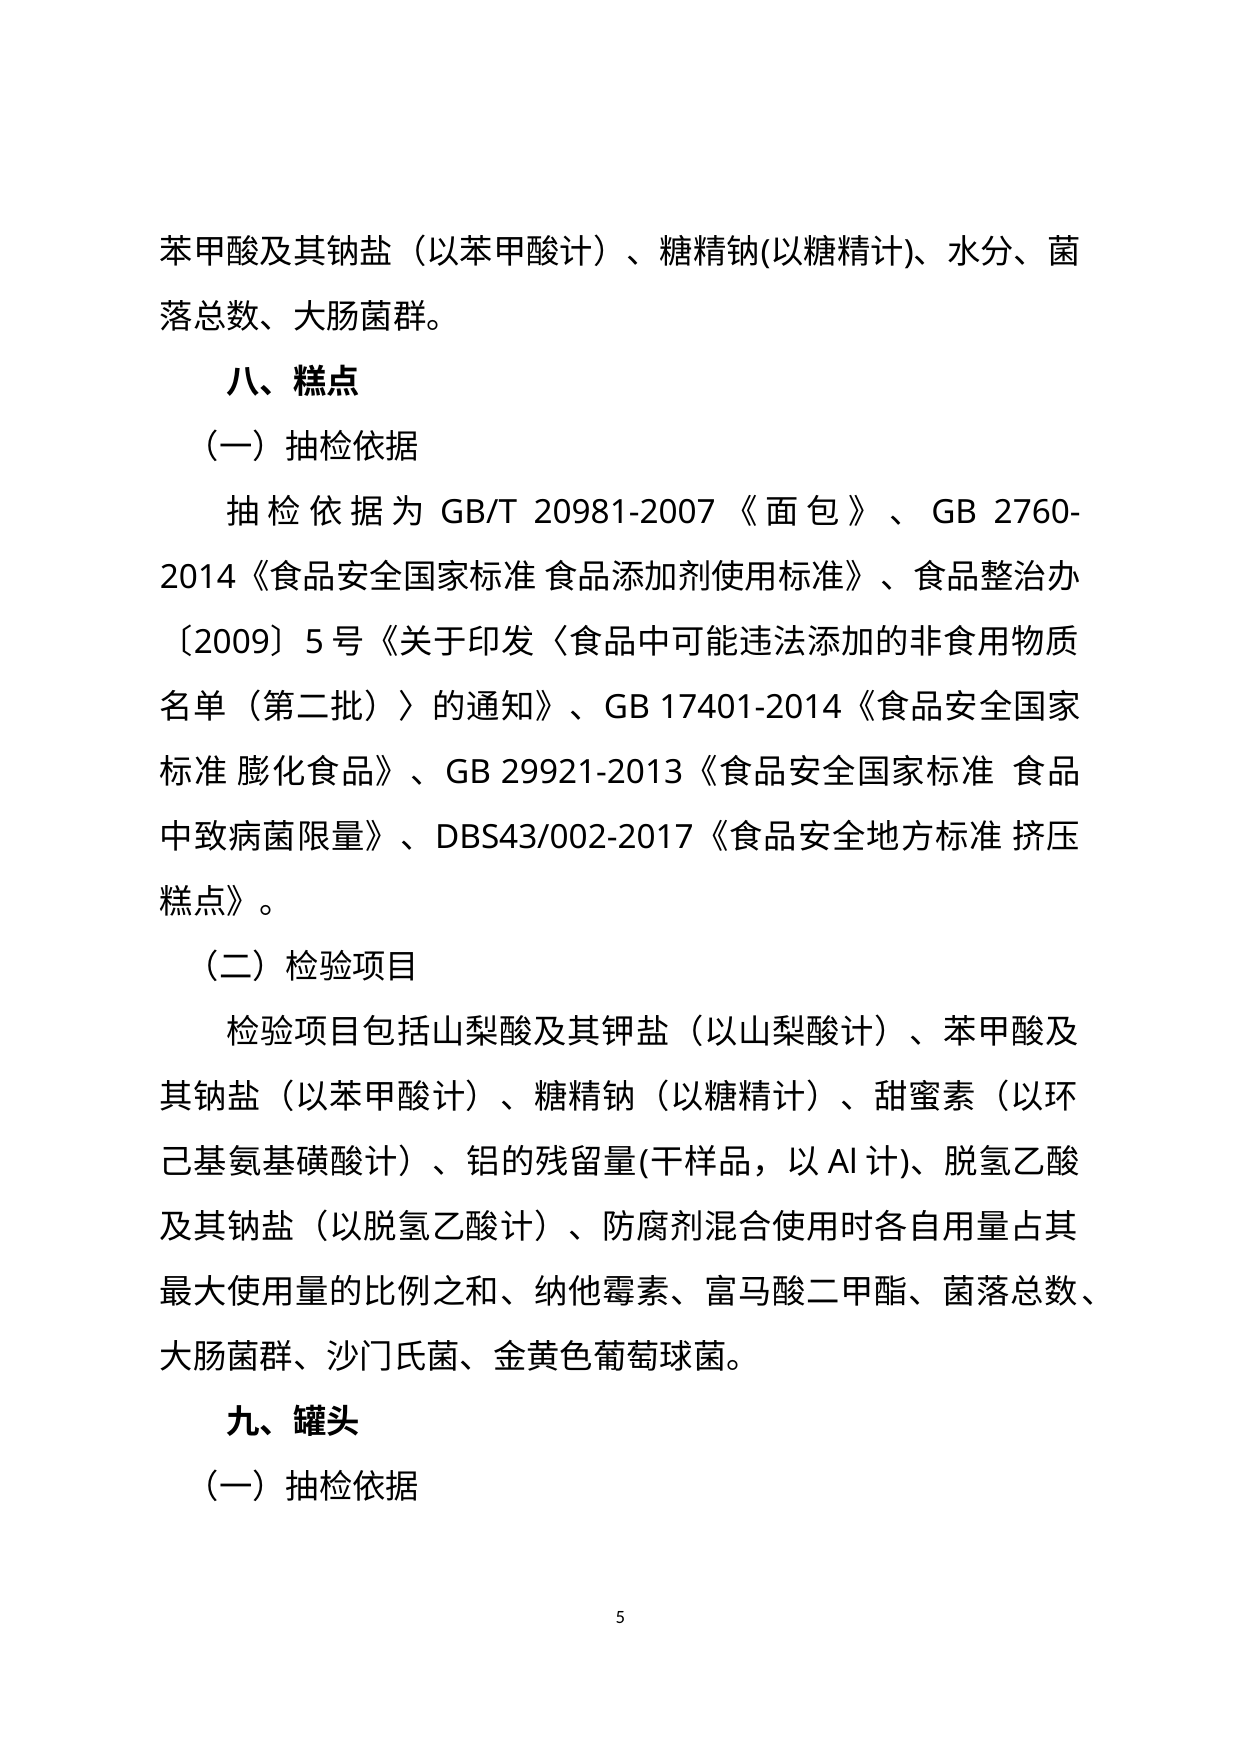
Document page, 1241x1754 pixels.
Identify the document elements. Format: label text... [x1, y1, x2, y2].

list （二）检验项目 [159, 932, 1081, 997]
list 九、罐头 [159, 1387, 1081, 1452]
list （一）抽检依据 [159, 1452, 1081, 1517]
list 抽检依据为GB/T 20981-2007《面包》、GB 2760-2014《食品安全国家标准 食品添加剂使用标准》、食品整治办〔2009〕5号《关于印发〈食品中可能违法添加的非食用物质名单（第二批）〉的通知》、GB 17401-2014《食品安全国家标准 膨化食品》、GB 29921-2013《食品安全国家标准 食品中致病菌限量》、DBS43/002-2017《食品安全地方标准 挤压糕点》。 [159, 477, 1081, 932]
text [159, 217, 1081, 347]
text 检验项目包括山梨酸及其钾盐（以山梨酸计）、苯甲酸及其钠盐（以苯甲酸计）、糖精钠（以糖精计）、甜蜜素（以环己基氨基磺酸计）、铝的残留量(干样品，以Al计)、脱氢乙酸及其钠盐（以脱氢乙酸计）、防腐剂混合使用时各自用量占其最大使用量的比例之和、纳他霉素、富马酸二甲酯、菌落总数、大肠菌群、沙门氏菌、金黄色葡萄球菌。 [159, 997, 1081, 1387]
list （一）抽检依据 [159, 412, 1081, 477]
list 八、糕点 [159, 347, 1081, 412]
